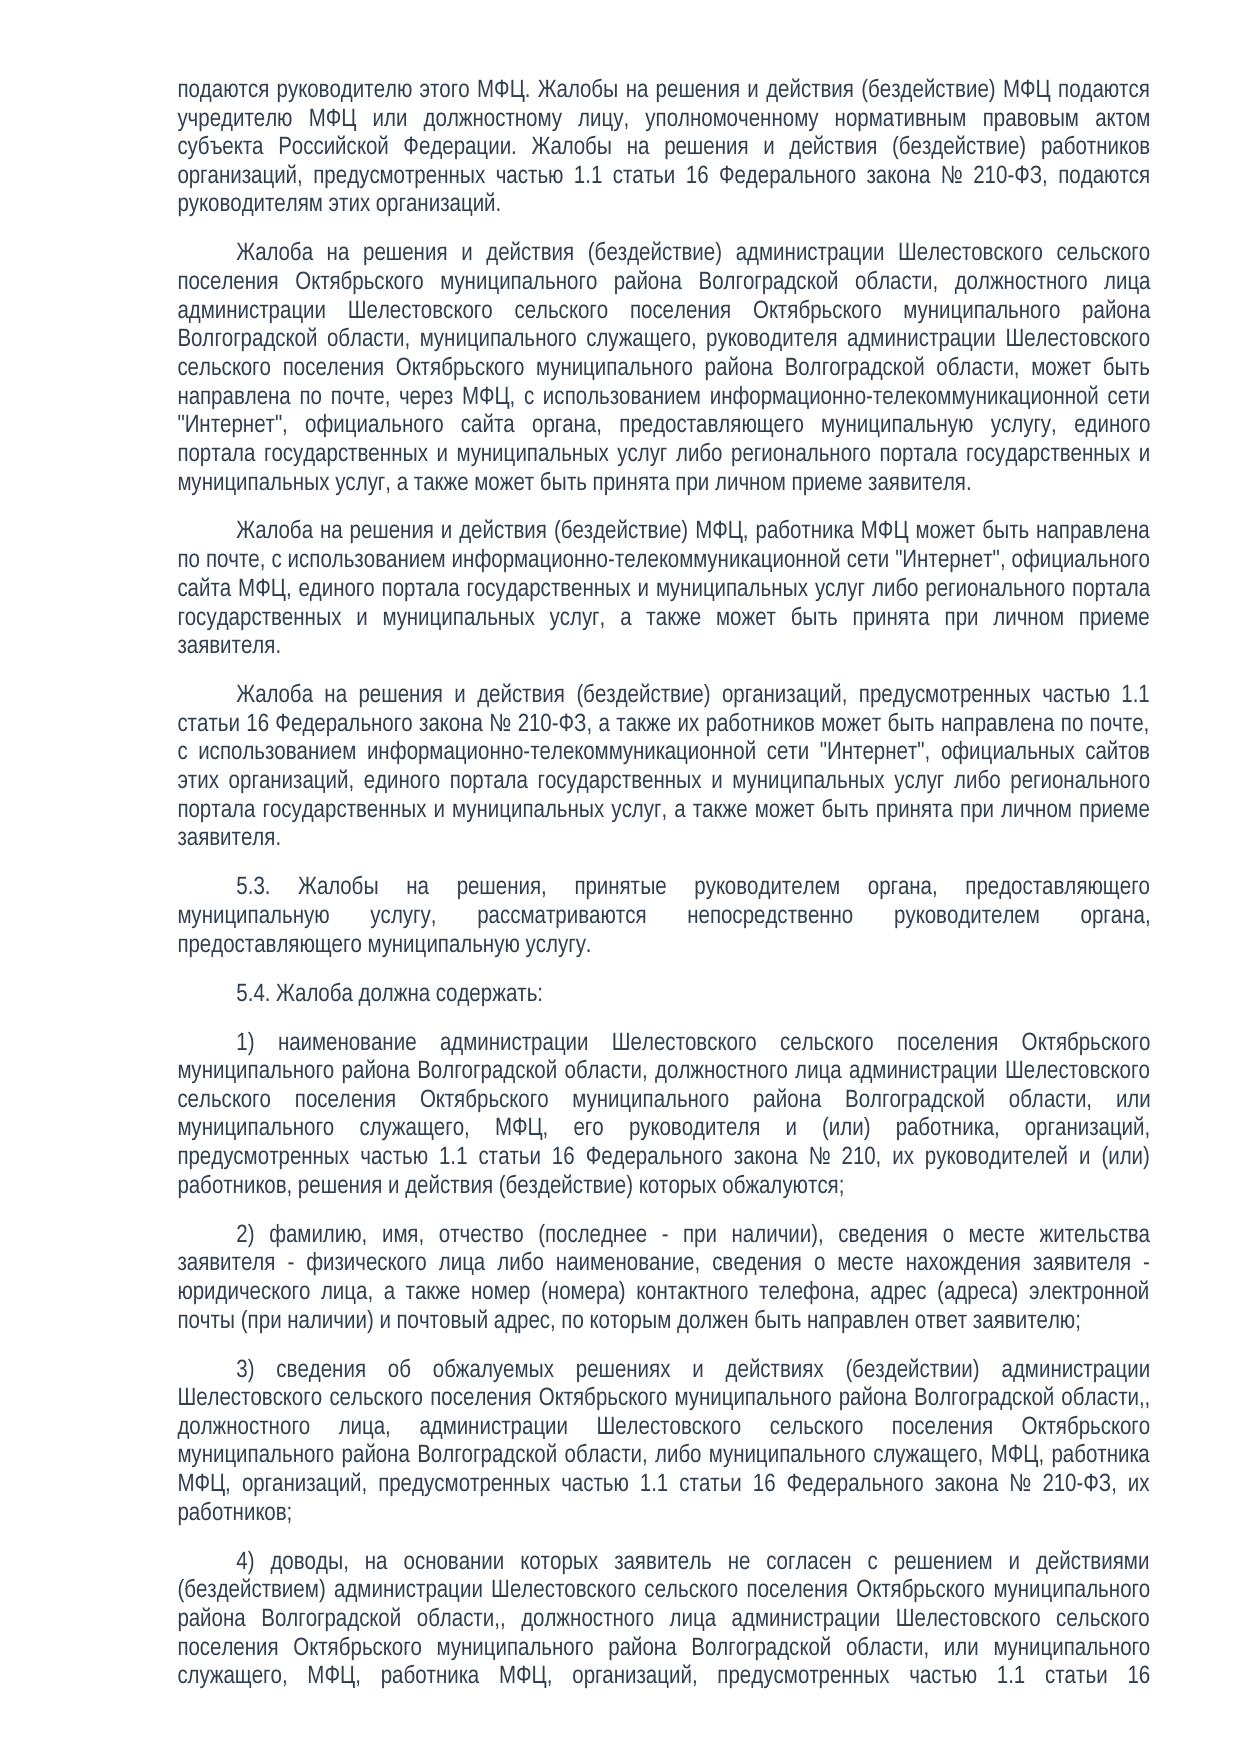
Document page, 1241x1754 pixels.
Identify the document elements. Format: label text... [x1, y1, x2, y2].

text 2) фамилию, имя, отчество (последнее - при наличии), сведения о месте жительства заявителя - физического лица либо наименование, сведения о месте нахождения заявителя - юридического лица, а также номер (номера) контактного телефона, адрес (адреса) электронной почты (при наличии) и почтовый адрес, по которым должен быть направлен ответ заявителю; [177, 1219, 1152, 1333]
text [177, 1546, 1152, 1689]
text 5.4. Жалоба должна содержать: [177, 977, 1152, 1006]
text Жалоба на решения и действия (бездействие) МФЦ, работника МФЦ может быть направлена по почте, с использованием информационно-телекоммуникационной сети "Интернет", официального сайта МФЦ, единого портала государственных и муниципальных услуг либо регионального портала государственных и муниципальных услуг, а также может быть принята при личном приеме заявителя. [177, 516, 1152, 659]
text 3) сведения об обжалуемых решениях и действиях (бездействии) администрации Шелестовского сельского поселения Октябрьского муниципального района Волгоградской области,, должностного лица, администрации Шелестовского сельского поселения Октябрьского муниципального района Волгоградской области, либо муниципального служащего, МФЦ, работника МФЦ, организаций, предусмотренных частью 1.1 статьи 16 Федерального закона № 210-ФЗ, их работников; [177, 1353, 1152, 1525]
text 1) наименование администрации Шелестовского сельского поселения Октябрьского муниципального района Волгоградской области, должностного лица администрации Шелестовского сельского поселения Октябрьского муниципального района Волгоградской области, или муниципального служащего, МФЦ, его руководителя и (или) работника, организаций, предусмотренных частью 1.1 статьи 16 Федерального закона № 210, их руководителей и (или) работников, решения и действия (бездействие) которых обжалуются; [177, 1026, 1152, 1198]
text 5.3. Жалобы на решения, принятые руководителем органа, предоставляющего муниципальную услугу, рассматриваются непосредственно руководителем органа, предоставляющего муниципальную услугу. [177, 871, 1152, 957]
text Жалоба на решения и действия (бездействие) организаций, предусмотренных частью 1.1 статьи 16 Федерального закона № 210-ФЗ, а также их работников может быть направлена по почте, с использованием информационно-телекоммуникационной сети "Интернет", официальных сайтов этих организаций, единого портала государственных и муниципальных услуг либо регионального портала государственных и муниципальных услуг, а также может быть принята при личном приеме заявителя. [177, 679, 1152, 851]
text Жалоба на решения и действия (бездействие) администрации Шелестовского сельского поселения Октябрьского муниципального района Волгоградской области, должностного лица администрации Шелестовского сельского поселения Октябрьского муниципального района Волгоградской области, муниципального служащего, руководителя администрации Шелестовского сельского поселения Октябрьского муниципального района Волгоградской области, может быть направлена по почте, через МФЦ, с использованием информационно-телекоммуникационной сети "Интернет", официального сайта органа, предоставляющего муниципальную услугу, единого портала государственных и муниципальных услуг либо регионального портала государственных и муниципальных услуг, а также может быть принята при личном приеме заявителя. [177, 237, 1152, 495]
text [177, 74, 1152, 217]
